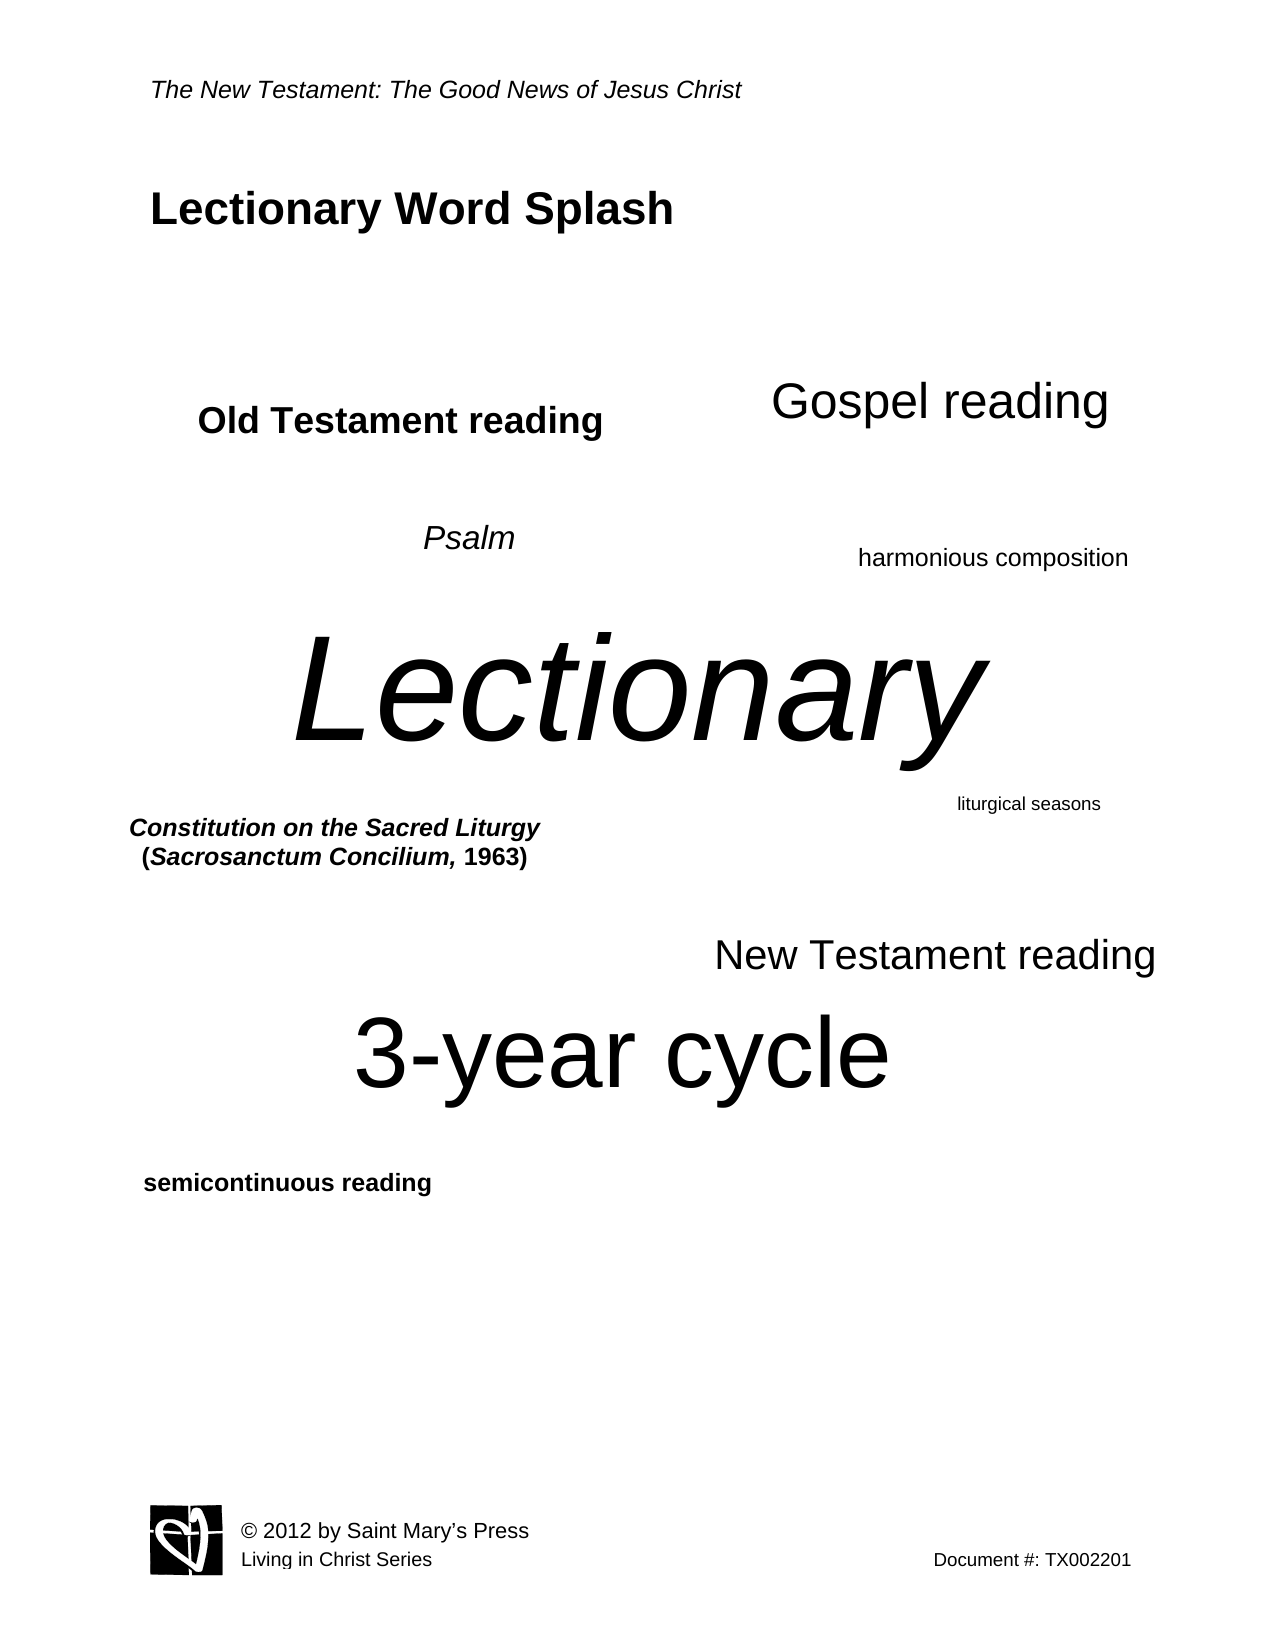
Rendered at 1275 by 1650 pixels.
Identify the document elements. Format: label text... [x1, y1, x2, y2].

text Lectionary Word Splash [150, 181, 1125, 234]
text Lectionary [150, 600, 1125, 772]
